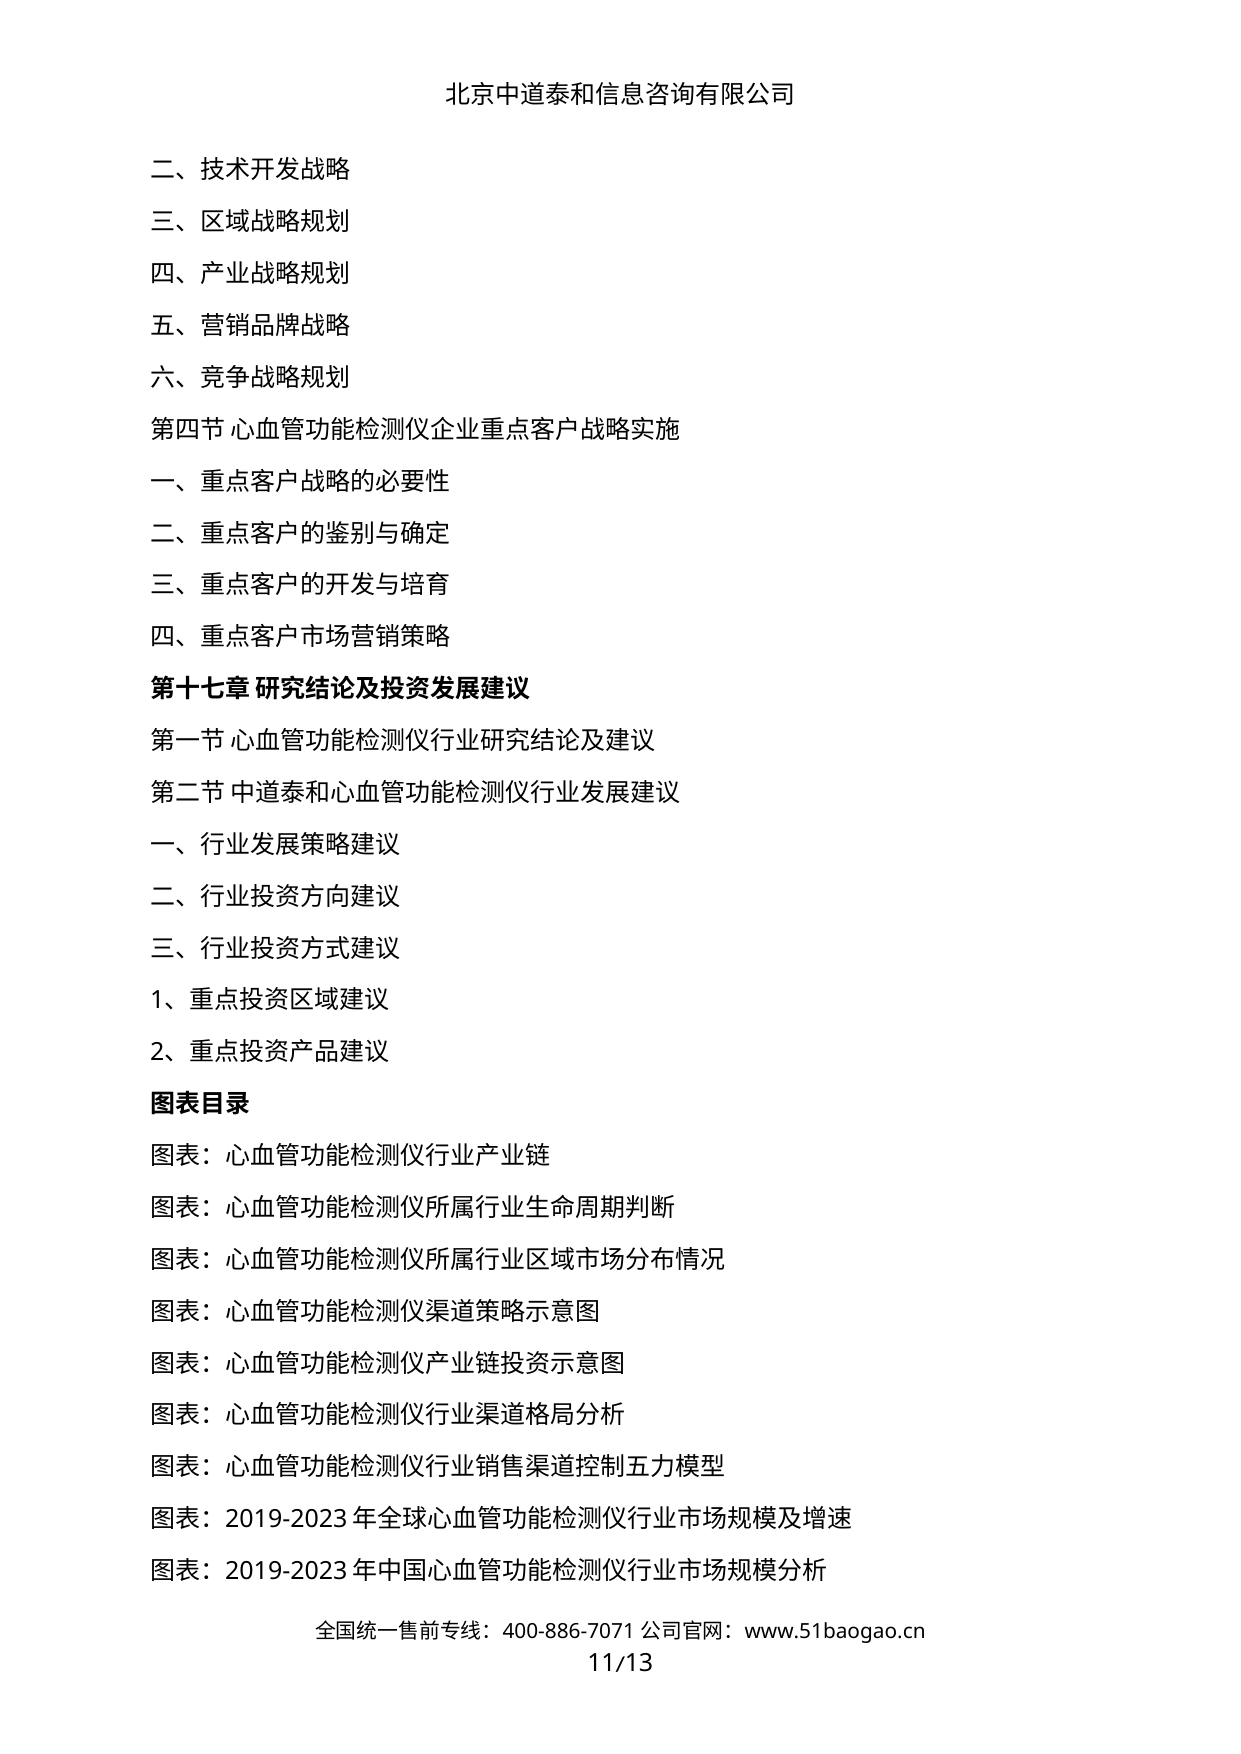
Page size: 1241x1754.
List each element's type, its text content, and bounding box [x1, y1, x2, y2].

text 第二节 中道泰和心血管功能检测仪行业发展建议 [150, 772, 1090, 809]
text 图表：2019-2023年全球心血管功能检测仪行业市场规模及增速 [150, 1499, 1090, 1535]
text 图表：心血管功能检测仪渠道策略示意图 [150, 1291, 1090, 1327]
text 第十七章 研究结论及投资发展建议 [150, 669, 1090, 705]
text 四、重点客户市场营销策略 [150, 617, 1090, 653]
text 一、行业发展策略建议 [150, 824, 1090, 861]
text 三、重点客户的开发与培育 [150, 565, 1090, 601]
text 图表：心血管功能检测仪所属行业区域市场分布情况 [150, 1239, 1090, 1276]
text 四、产业战略规划 [150, 254, 1090, 290]
text 2、重点投资产品建议 [150, 1032, 1090, 1068]
text 图表：2019-2023年中国心血管功能检测仪行业市场规模分析 [150, 1551, 1090, 1587]
text 1、重点投资区域建议 [150, 980, 1090, 1016]
text 第一节 心血管功能检测仪行业研究结论及建议 [150, 721, 1090, 757]
text 三、行业投资方式建议 [150, 928, 1090, 964]
text 一、重点客户战略的必要性 [150, 461, 1090, 497]
text 图表：心血管功能检测仪产业链投资示意图 [150, 1343, 1090, 1379]
text 图表：心血管功能检测仪所属行业生命周期判断 [150, 1187, 1090, 1224]
text 图表：心血管功能检测仪行业销售渠道控制五力模型 [150, 1447, 1090, 1483]
text 图表目录 [150, 1084, 1090, 1120]
text 五、营销品牌战略 [150, 306, 1090, 342]
text 二、行业投资方向建议 [150, 876, 1090, 912]
text 六、竞争战略规划 [150, 357, 1090, 394]
text 二、技术开发战略 [150, 150, 1090, 186]
text 图表：心血管功能检测仪行业产业链 [150, 1136, 1090, 1172]
text 图表：心血管功能检测仪行业渠道格局分析 [150, 1395, 1090, 1431]
text 三、区域战略规划 [150, 202, 1090, 238]
text 第四节 心血管功能检测仪企业重点客户战略实施 [150, 409, 1090, 446]
text 二、重点客户的鉴别与确定 [150, 513, 1090, 549]
